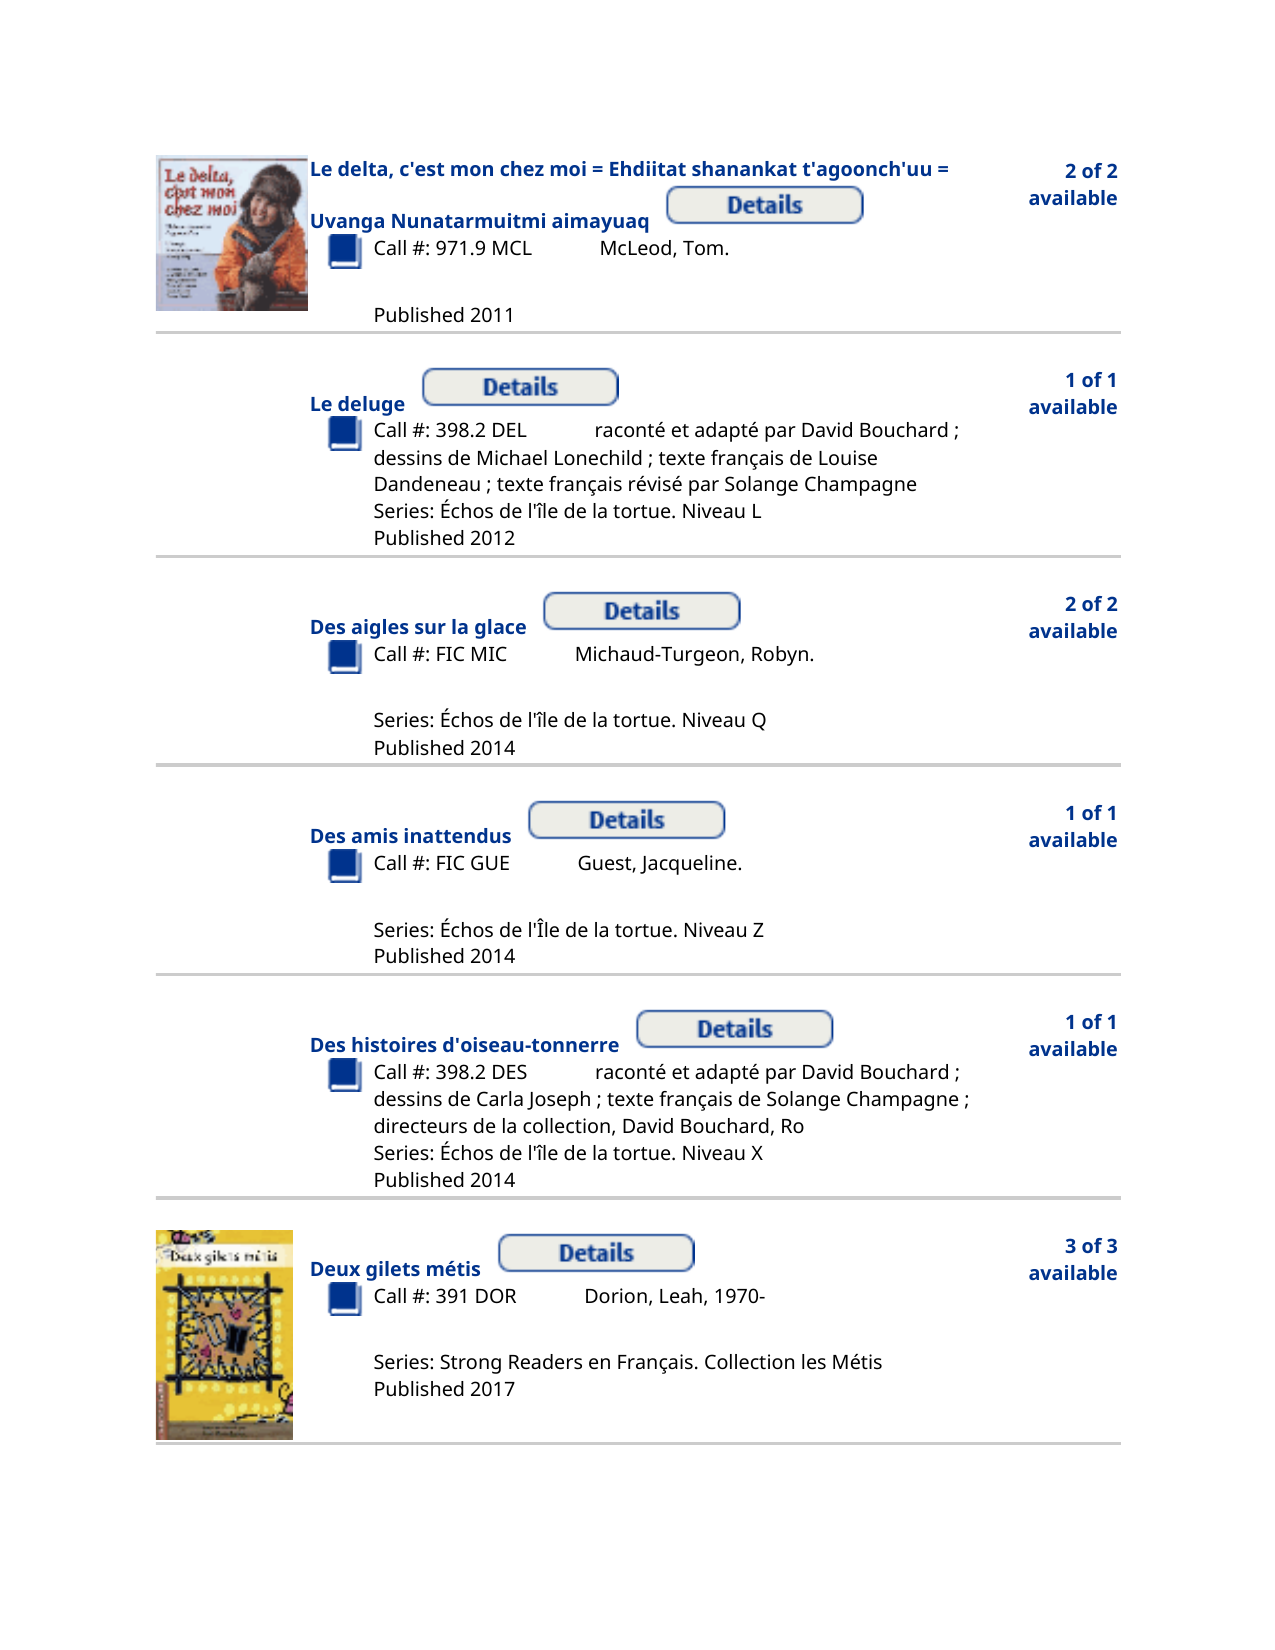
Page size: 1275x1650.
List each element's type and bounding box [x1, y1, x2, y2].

picture [155, 1230, 293, 1440]
picture [155, 763, 1121, 767]
picture [410, 364, 619, 411]
picture [486, 1230, 695, 1277]
picture [324, 1058, 367, 1092]
picture [531, 588, 741, 635]
picture [624, 1006, 834, 1053]
picture [654, 182, 864, 229]
picture [155, 1196, 1121, 1200]
picture [516, 797, 726, 844]
table_header [150, 150, 1125, 1479]
picture [324, 416, 367, 451]
picture [324, 1282, 367, 1316]
picture [324, 640, 367, 674]
picture [324, 849, 367, 883]
picture [324, 234, 367, 269]
picture [155, 155, 308, 311]
